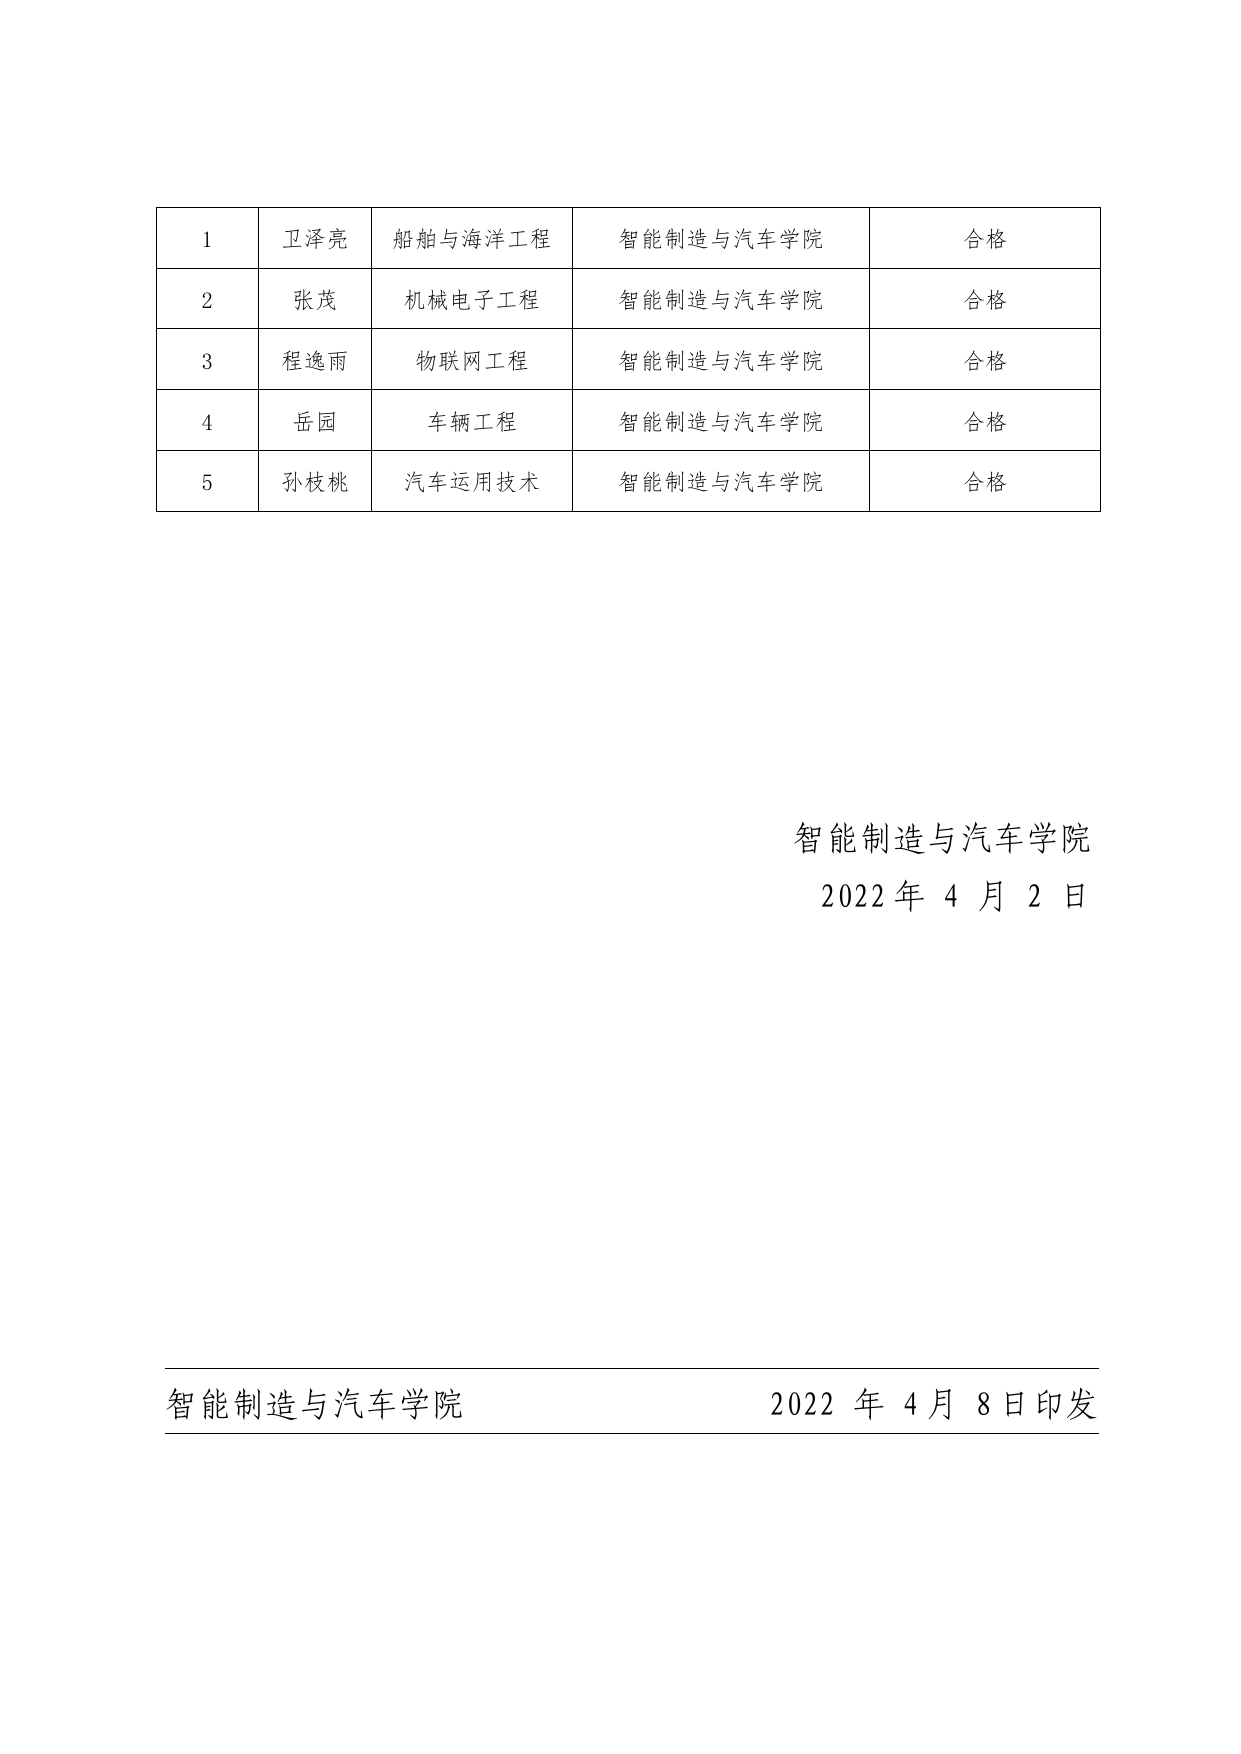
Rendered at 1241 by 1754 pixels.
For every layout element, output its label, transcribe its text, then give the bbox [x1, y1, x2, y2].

table_cell 岳园 [259, 390, 371, 450]
table_cell 智能制造与汽车学院 [573, 390, 869, 450]
table_cell 合格 [870, 390, 1100, 450]
table_cell 汽车运用技术 [372, 451, 572, 511]
table_cell 智能制造与汽车学院 [573, 269, 869, 328]
table_cell 合格 [870, 208, 1100, 267]
table_cell 1 [157, 208, 258, 267]
table_cell 张茂 [259, 269, 371, 328]
table_cell 程逸雨 [259, 329, 371, 389]
table_cell 5 [157, 451, 258, 511]
table_header 智能制造与汽车学院 [165, 1369, 613, 1433]
table_cell 4 [157, 390, 258, 450]
table_cell 合格 [870, 269, 1100, 328]
table_cell 卫泽亮 [259, 208, 371, 267]
text 智能制造与汽车学院 [148, 803, 1093, 862]
table_cell 孙枝桃 [259, 451, 371, 511]
text 2022年 4 月 2 日 [148, 862, 1093, 920]
table_cell 合格 [870, 451, 1100, 511]
table_cell 3 [157, 329, 258, 389]
table_cell 机械电子工程 [372, 269, 572, 328]
table_cell 智能制造与汽车学院 [573, 208, 869, 267]
table_header 2022 年 4月 8日印发 [614, 1369, 1099, 1433]
table_cell 车辆工程 [372, 390, 572, 450]
table_cell 智能制造与汽车学院 [573, 451, 869, 511]
table_cell 合格 [870, 329, 1100, 389]
table_cell 物联网工程 [372, 329, 572, 389]
table_cell 2 [157, 269, 258, 328]
table_cell 智能制造与汽车学院 [573, 329, 869, 389]
table_cell 船舶与海洋工程 [372, 208, 572, 267]
